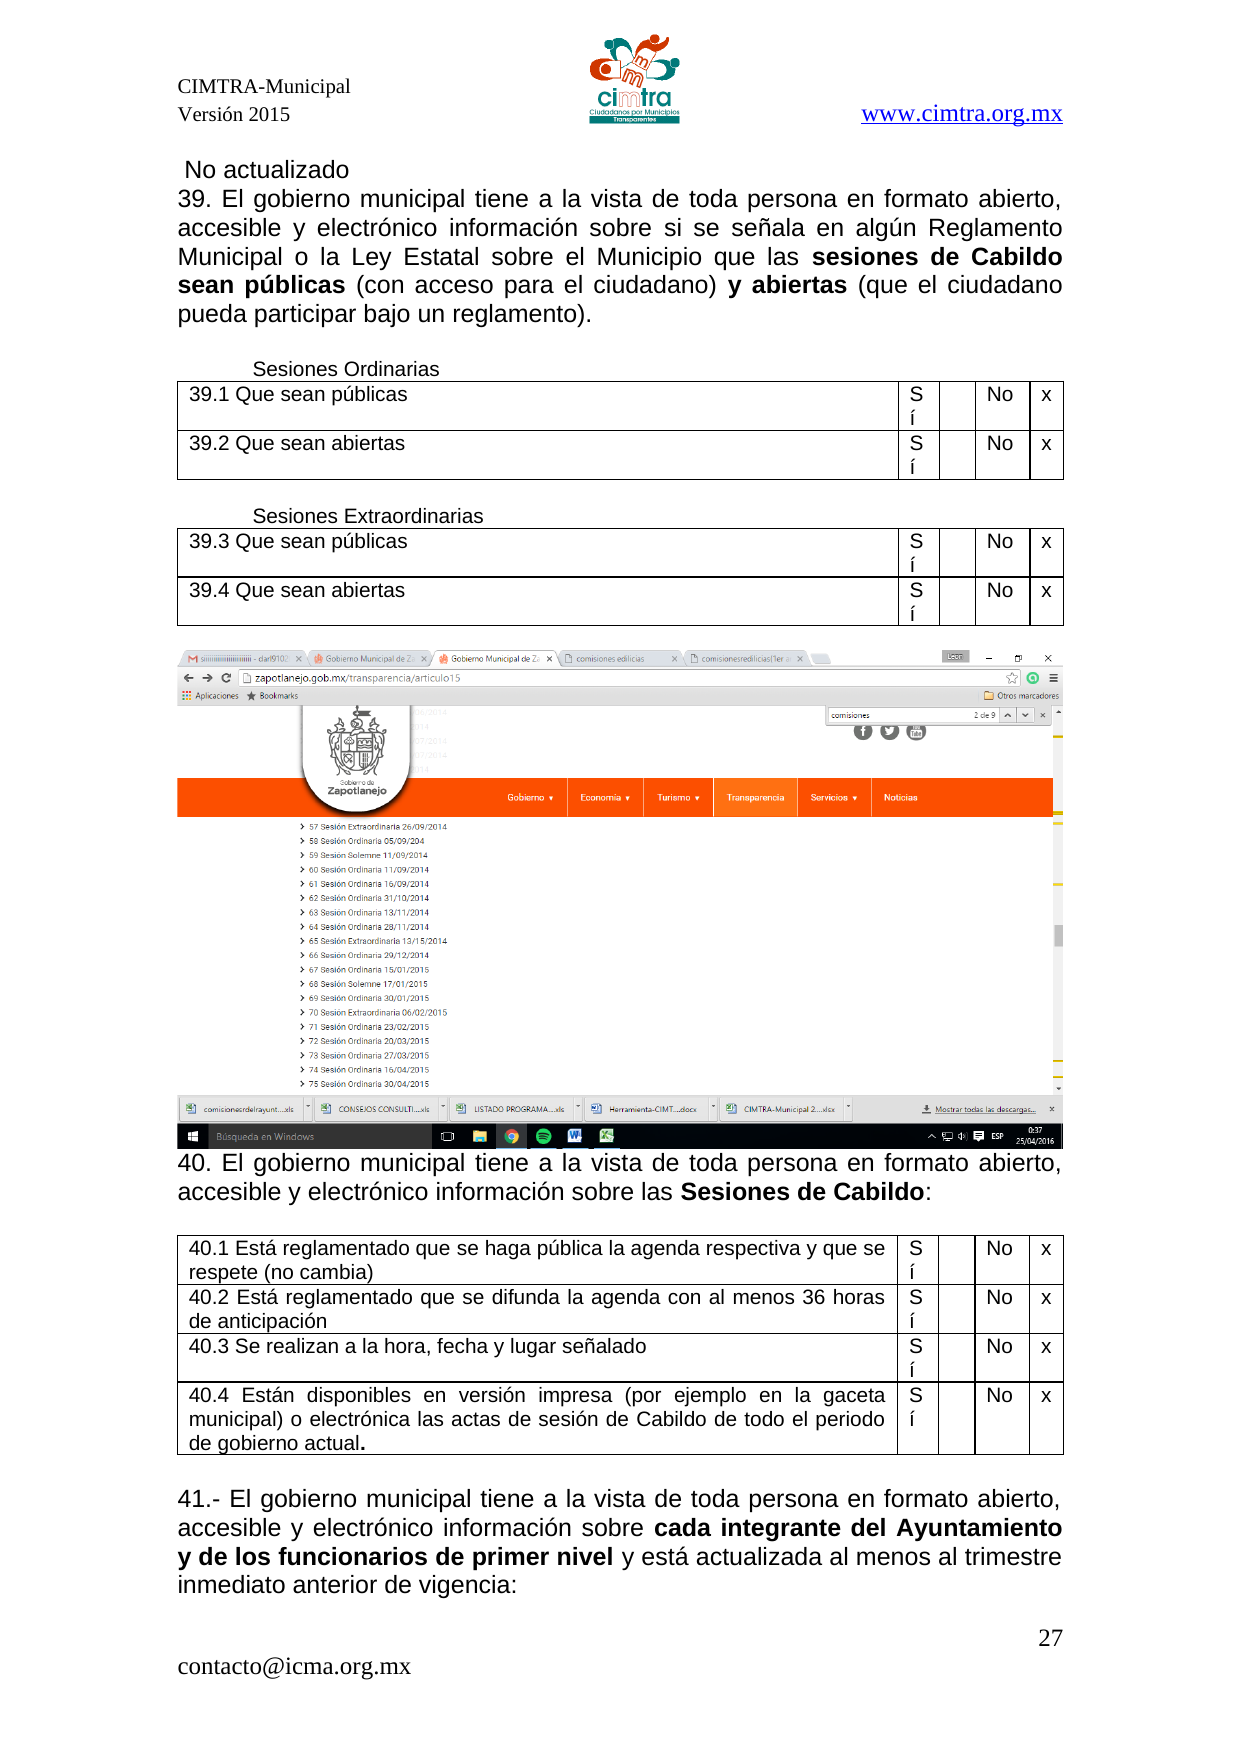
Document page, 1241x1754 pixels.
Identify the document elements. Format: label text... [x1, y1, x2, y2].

table_cell 40.3 Se realizan a la hora, fecha y lugar señalado [178, 1334, 897, 1381]
table_cell No [976, 431, 1029, 478]
table_cell No [976, 1285, 1029, 1332]
table_cell Sí [898, 1285, 938, 1332]
table_cell [939, 1285, 974, 1332]
table_cell 39.2 Que sean abiertas [178, 431, 898, 478]
table_cell Sí [898, 1383, 938, 1454]
table_cell 40.2 Está reglamentado que se difunda la agenda con al menos 36 horas de anticipación [178, 1285, 897, 1332]
table_header Sí [899, 529, 939, 576]
table_cell Sí [899, 431, 939, 478]
table_header [939, 1236, 974, 1283]
table_cell Sí [899, 578, 939, 625]
text 40. El gobierno municipal tiene a la vista de toda persona en formato abierto, accesible y electrónico información sobre las Sesiones de Cabildo: [177, 1149, 1063, 1206]
table_cell x [1030, 1285, 1063, 1332]
table_cell x [1030, 1334, 1063, 1381]
text Sesiones Ordinarias [252, 357, 1063, 381]
table_cell 40.4 Están disponibles en versión impresa (por ejemplo en la gaceta municipal) o electrónica las actas de sesión de Cabildo de todo el periodo de gobierno actual. [178, 1383, 897, 1454]
table_cell x [1031, 578, 1063, 625]
table_header No [976, 382, 1029, 429]
table_header x [1030, 1236, 1063, 1283]
table_cell [939, 1334, 974, 1381]
table_header Sí [899, 382, 939, 429]
table_header x [1031, 529, 1063, 576]
table_cell No [976, 578, 1029, 625]
text No actualizado [177, 155, 1063, 184]
table_cell Sí [898, 1334, 938, 1381]
table_header [940, 382, 975, 429]
text 39. El gobierno municipal tiene a la vista de toda persona en formato abierto, accesible y electrónico información sobre si se señala en algún Reglamento Municipal o la Ley Estatal sobre el Municipio que las sesiones de Cabildo sean públicas (con acceso para el ciudadano) y abiertas (que el ciudadano pueda participar bajo un reglamento). [177, 184, 1063, 328]
table_cell [939, 1383, 974, 1454]
table_header Sí [898, 1236, 938, 1283]
table_cell No [976, 1334, 1029, 1381]
picture [177, 650, 1063, 1149]
table_header x [1031, 382, 1063, 429]
table_header 39.3 Que sean públicas [178, 529, 898, 576]
picture [587, 33, 682, 126]
text Sesiones Extraordinarias [252, 503, 1063, 527]
table_header [940, 529, 975, 576]
table_header No [976, 1236, 1029, 1283]
table_cell No [976, 1383, 1029, 1454]
table_header No [976, 529, 1029, 576]
table_header 39.1 Que sean públicas [178, 382, 898, 429]
text 41.- El gobierno municipal tiene a la vista de toda persona en formato abierto, accesible y electrónico información sobre cada integrante del Ayuntamiento y de los funcionarios de primer nivel y está actualizada al menos al trimestre inmediato anterior de vigencia: [177, 1484, 1063, 1599]
table_cell x [1031, 431, 1063, 478]
table_header 40.1 Está reglamentado que se haga pública la agenda respectiva y que se respete (no cambia) [178, 1236, 897, 1283]
table_cell [940, 431, 975, 478]
table_cell 39.4 Que sean abiertas [178, 578, 898, 625]
table_cell x [1030, 1383, 1063, 1454]
table_cell [940, 578, 975, 625]
